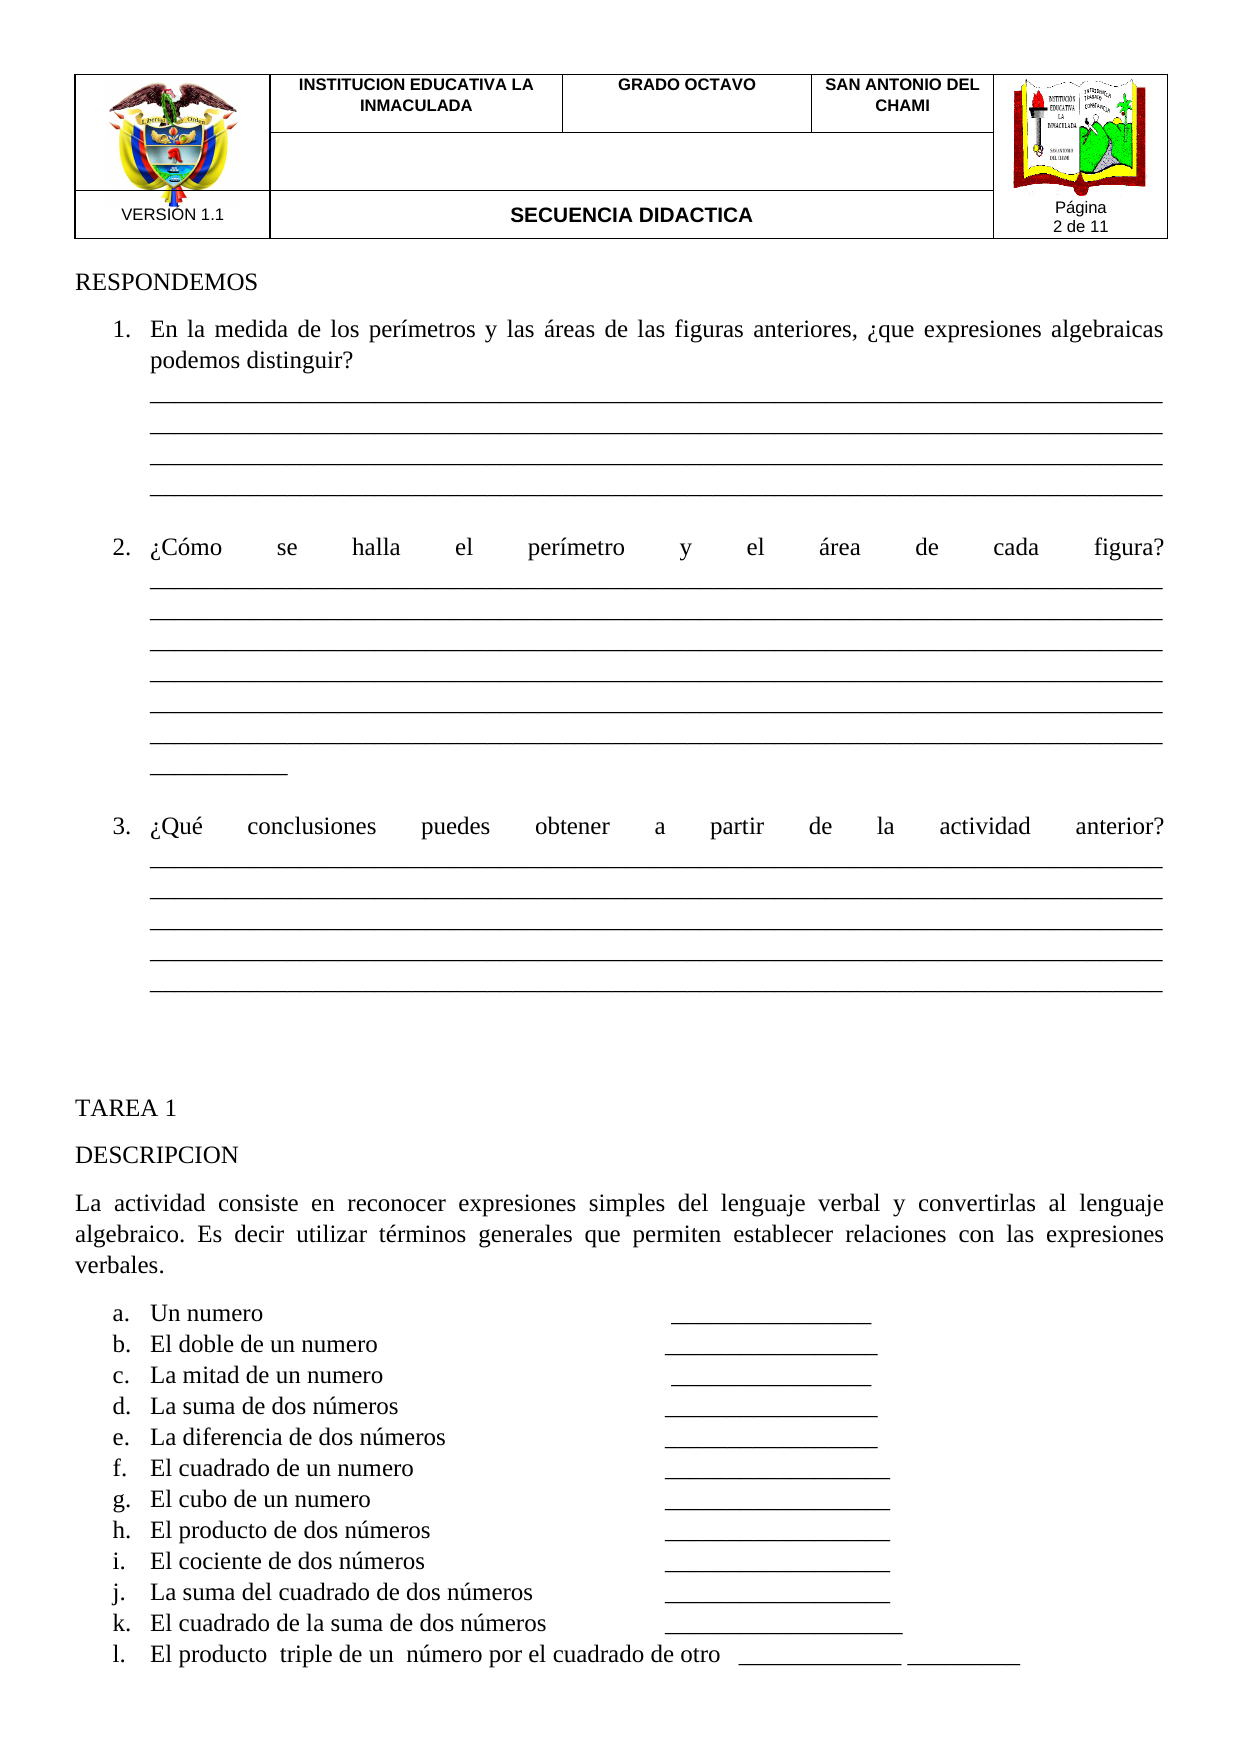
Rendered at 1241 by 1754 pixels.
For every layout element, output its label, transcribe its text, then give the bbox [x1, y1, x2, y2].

list El cuadrado de un numero __________________ [112, 1453, 1165, 1482]
list La diferencia de dos números _________________ [112, 1422, 1165, 1451]
picture [106, 191, 242, 209]
list La suma del cuadrado de dos números __________________ [112, 1577, 1165, 1606]
picture [1011, 76, 1150, 198]
text RESPONDEMOS [75, 267, 1165, 296]
list El cuadrado de la suma de dos números ___________________ [112, 1608, 1165, 1637]
text TAREA 1 [75, 1093, 1165, 1122]
list Un numero ________________ [112, 1298, 1165, 1327]
list ¿Cómo se halla el perímetro y el área de cada figura? _________________________________________________________________________________________________________________________________________________________________________________________________________________________________________________________________________________________________________________________________________________________________________________________________________________________________________________________________________________________________________________ [112, 532, 1165, 778]
list El producto de dos números __________________ [112, 1515, 1165, 1544]
list El producto triple de un número por el cuadrado de otro _____________ _________ [112, 1639, 1165, 1668]
picture [106, 80, 242, 190]
list La mitad de un numero ________________ [112, 1360, 1165, 1389]
list ¿Qué conclusiones puedes obtener a partir de la actividad anterior? _____________________________________________________________________________________________________________________________________________________________________________________________________________________________________________________________________________________________________________________________________________________________________________________________________________________ [112, 811, 1165, 995]
list En la medida de los perímetros y las áreas de las figuras anteriores, ¿que expresiones algebraicas podemos distinguir? ____________________________________________________________________________________________________________________________________________________________________________________________________________________________________________________________________________________________________________________________________ [112, 314, 1165, 498]
list El cubo de un numero __________________ [112, 1484, 1165, 1513]
text La actividad consiste en reconocer expresiones simples del lenguaje verbal y convertirlas al lenguaje algebraico. Es decir utilizar términos generales que permiten establecer relaciones con las expresiones verbales. [75, 1188, 1165, 1279]
list El doble de un numero _________________ [112, 1329, 1165, 1358]
list El cociente de dos números __________________ [112, 1546, 1165, 1575]
text DESCRIPCION [75, 1141, 1165, 1169]
list La suma de dos números _________________ [112, 1391, 1165, 1420]
